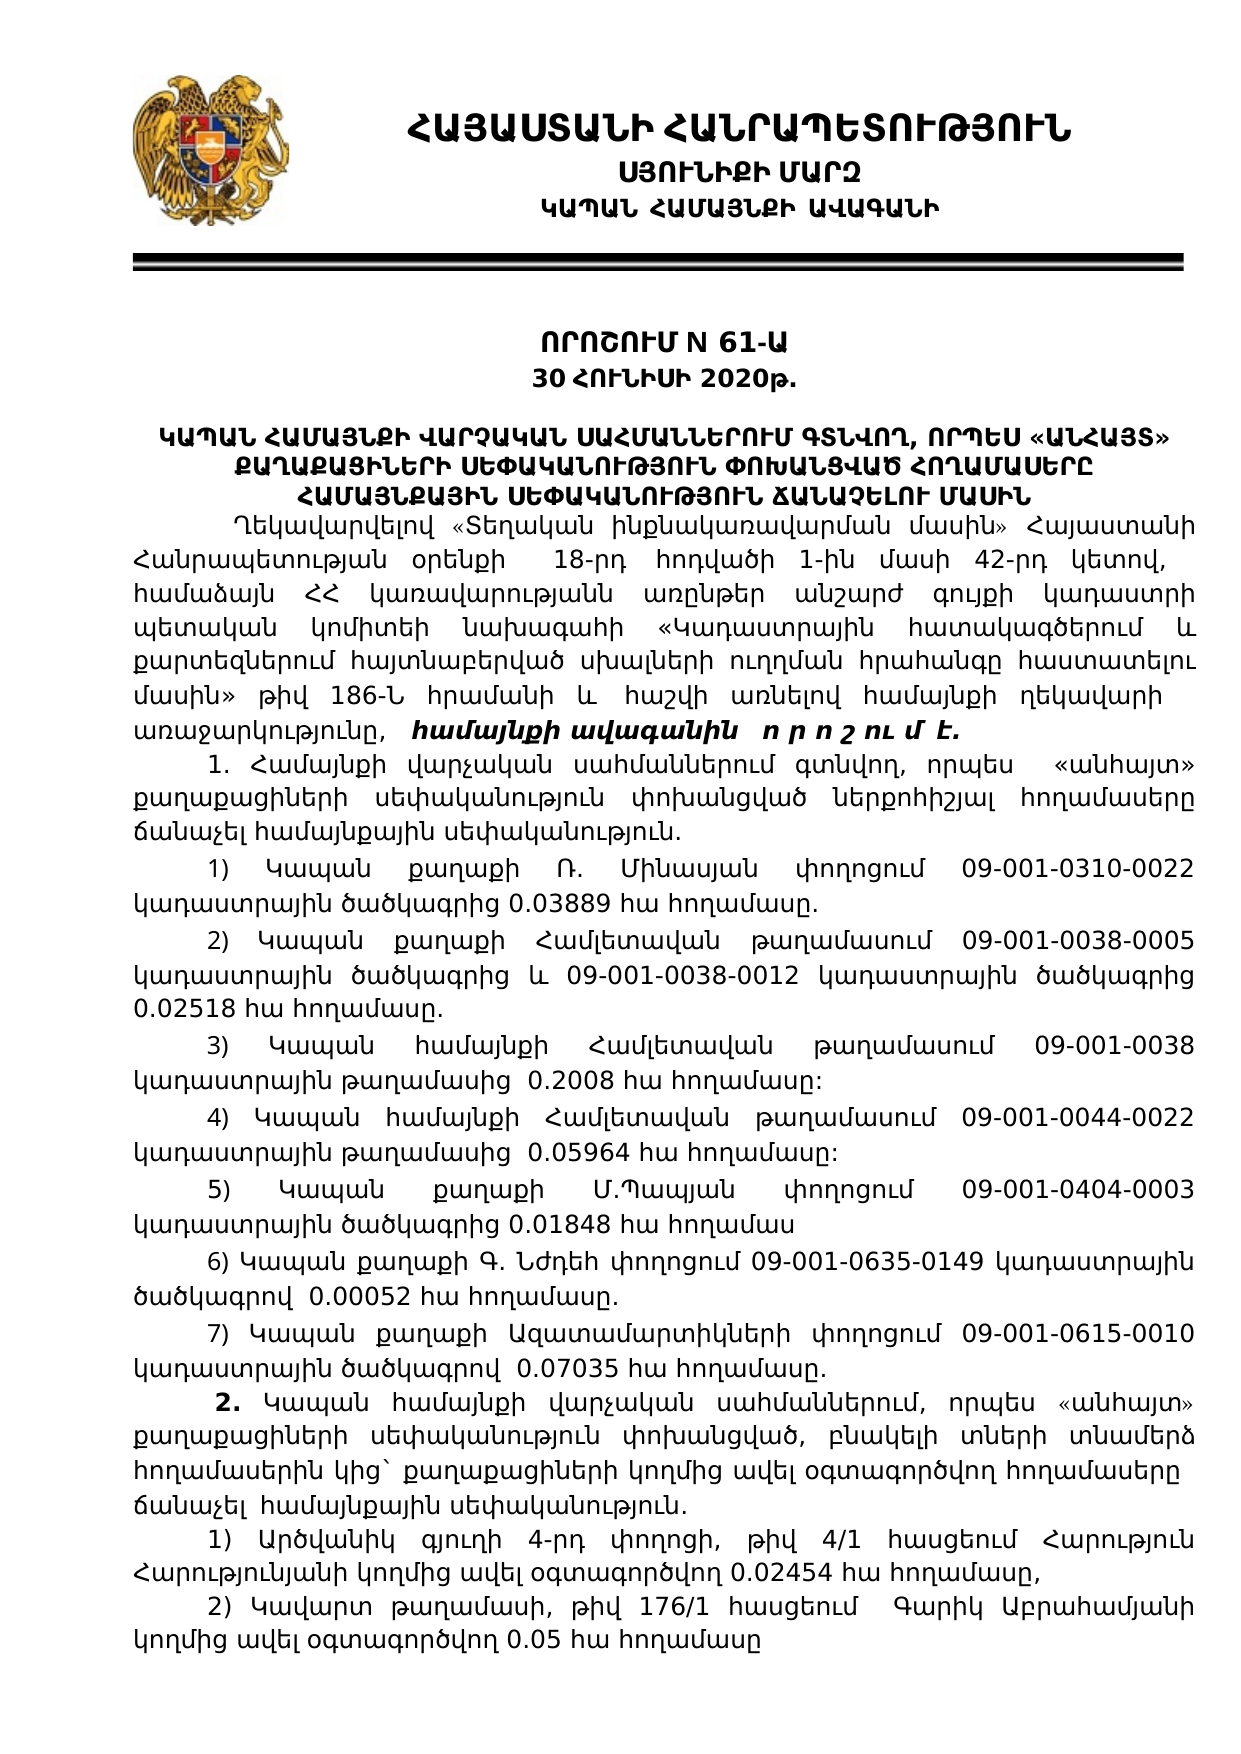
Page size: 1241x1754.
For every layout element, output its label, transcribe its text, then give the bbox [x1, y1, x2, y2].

text 3) Կապան համայնքի Համլետավան թաղամասում 09-001-0038 կադաստրային թաղամասից 0.2008 հա հողամասը: [133, 1028, 1196, 1096]
text ԿԱՊԱՆ ՀԱՄԱՅՆՔԻ ՎԱՐՉԱԿԱՆ ՍԱՀՄԱՆՆԵՐՈՒՄ ԳՏՆՎՈՂ, ՈՐՊԵՍ «ԱՆՀԱՅՏ» ՔԱՂԱՔԱՑԻՆԵՐԻ ՍԵՓԱԿԱՆՈՒԹՅՈՒՆ ՓՈԽԱՆՑՎԱԾ ՀՈՂԱՄԱՍԵՐԸ ՀԱՄԱՅՆՔԱՅԻՆ ՍԵՓԱԿԱՆՈՒԹՅՈՒՆ ՃԱՆԱՉԵԼՈՒ ՄԱՍԻՆ [133, 423, 1196, 511]
text Ղեկավարվելով Տեղական ինքնակառավարման մասին Հայաստանի Հանրապետության օրենքի 18-րդ հոդվածի 1-ին մասի 42-րդ կետով, համաձայն ՀՀ կառավարությանն առընթեր անշարժ գույքի կադաստրի պետական կոմիտեի նախագահի «Կադաստրային հատակագծերում և քարտեզներում հայտնաբերված սխալների ուղղման հրահանգը հաստատելու մասին» թիվ 186-Ն հրամանի և հաշվի առնելով համայնքի ղեկավարի առաջարկությունը, համայնքի ավագանին ո ր ո շ ու մ է. [133, 511, 1196, 745]
picture [132, 253, 1184, 271]
text 6) Կապան քաղաքի Գ. Նժդեհ փողոցում 09-001-0635-0149 կադաստրային ծածկագրով 0.00052 հա հողամասը. [133, 1244, 1196, 1312]
text 1) Արծվանիկ գյուղի 4-րդ փողոցի, թիվ 4/1 հասցեում Հարություն Հարությունյանի կողմից ավել օգտագործվող 0.02454 հա հողամասը, [133, 1525, 1196, 1588]
text 30 ՀՈՒՆԻՍԻ 2020թ. [133, 360, 1196, 394]
text 2) Կապան քաղաքի Համլետավան թաղամասում 09-001-0038-0005 կադաստրային ծածկագրից և 09-001-0038-0012 կադաստրային ծածկագրից 0.02518 հա հողամասը. [133, 922, 1196, 1024]
table_cell [131, 252, 1184, 283]
text 2) Կավարտ թաղամասի, թիվ 176/1 հասցեում Գարիկ Աբրահամյանի կողմից ավել օգտագործվող 0.05 հա հողամասը [133, 1592, 1196, 1655]
text 7) Կապան քաղաքի Ազատամարտիկների փողոցում 09-001-0615-0010 կադաստրային ծածկագրով 0.07035 հա հողամասը. [133, 1316, 1196, 1383]
picture [132, 75, 290, 226]
text 5) Կապան քաղաքի Մ.Պապյան փողոցում 09-001-0404-0003 կադաստրային ծածկագրից 0.01848 հա հողամաս [133, 1172, 1196, 1239]
table_header ՀԱՅԱՍՏԱՆԻ ՀԱՆՐԱՊԵՏՈՒԹՅՈՒՆ ՍՅՈՒՆԻՔԻ ՄԱՐԶ ԿԱՊԱՆ ՀԱՄԱՅՆՔԻ ԱՎԱԳԱՆԻ [295, 74, 1184, 252]
text 2. Կապան համայնքի վարչական սահմաններում, որպես անհայտ քաղաքացիների սեփականություն փոխանցված, բնակելի տների տնամերձ հողամասերին կից` քաղաքացիների կողմից ավել օգտագործվող հողամասերը ճանաչել համայնքային սեփականություն. [133, 1388, 1196, 1520]
text 1) Կապան քաղաքի Ռ. Մինասյան փողոցում 09-001-0310-0022 կադաստրային ծածկագրից 0.03889 հա հողամասը. [133, 851, 1196, 918]
text ՈՐՈՇՈՒՄ N 61-Ա [133, 322, 1196, 360]
table_header [131, 74, 295, 252]
text 4) Կապան համայնքի Համլետավան թաղամասում 09-001-0044-0022 կադաստրային թաղամասից 0.05964 հա հողամասը: [133, 1100, 1196, 1168]
text 1. Համայնքի վարչական սահմաններում գտնվող, որպես «անհայտ» քաղաքացիների սեփականություն փոխանցված ներքոհիշյալ հողամասերը ճանաչել համայնքային սեփականություն. [133, 750, 1196, 846]
